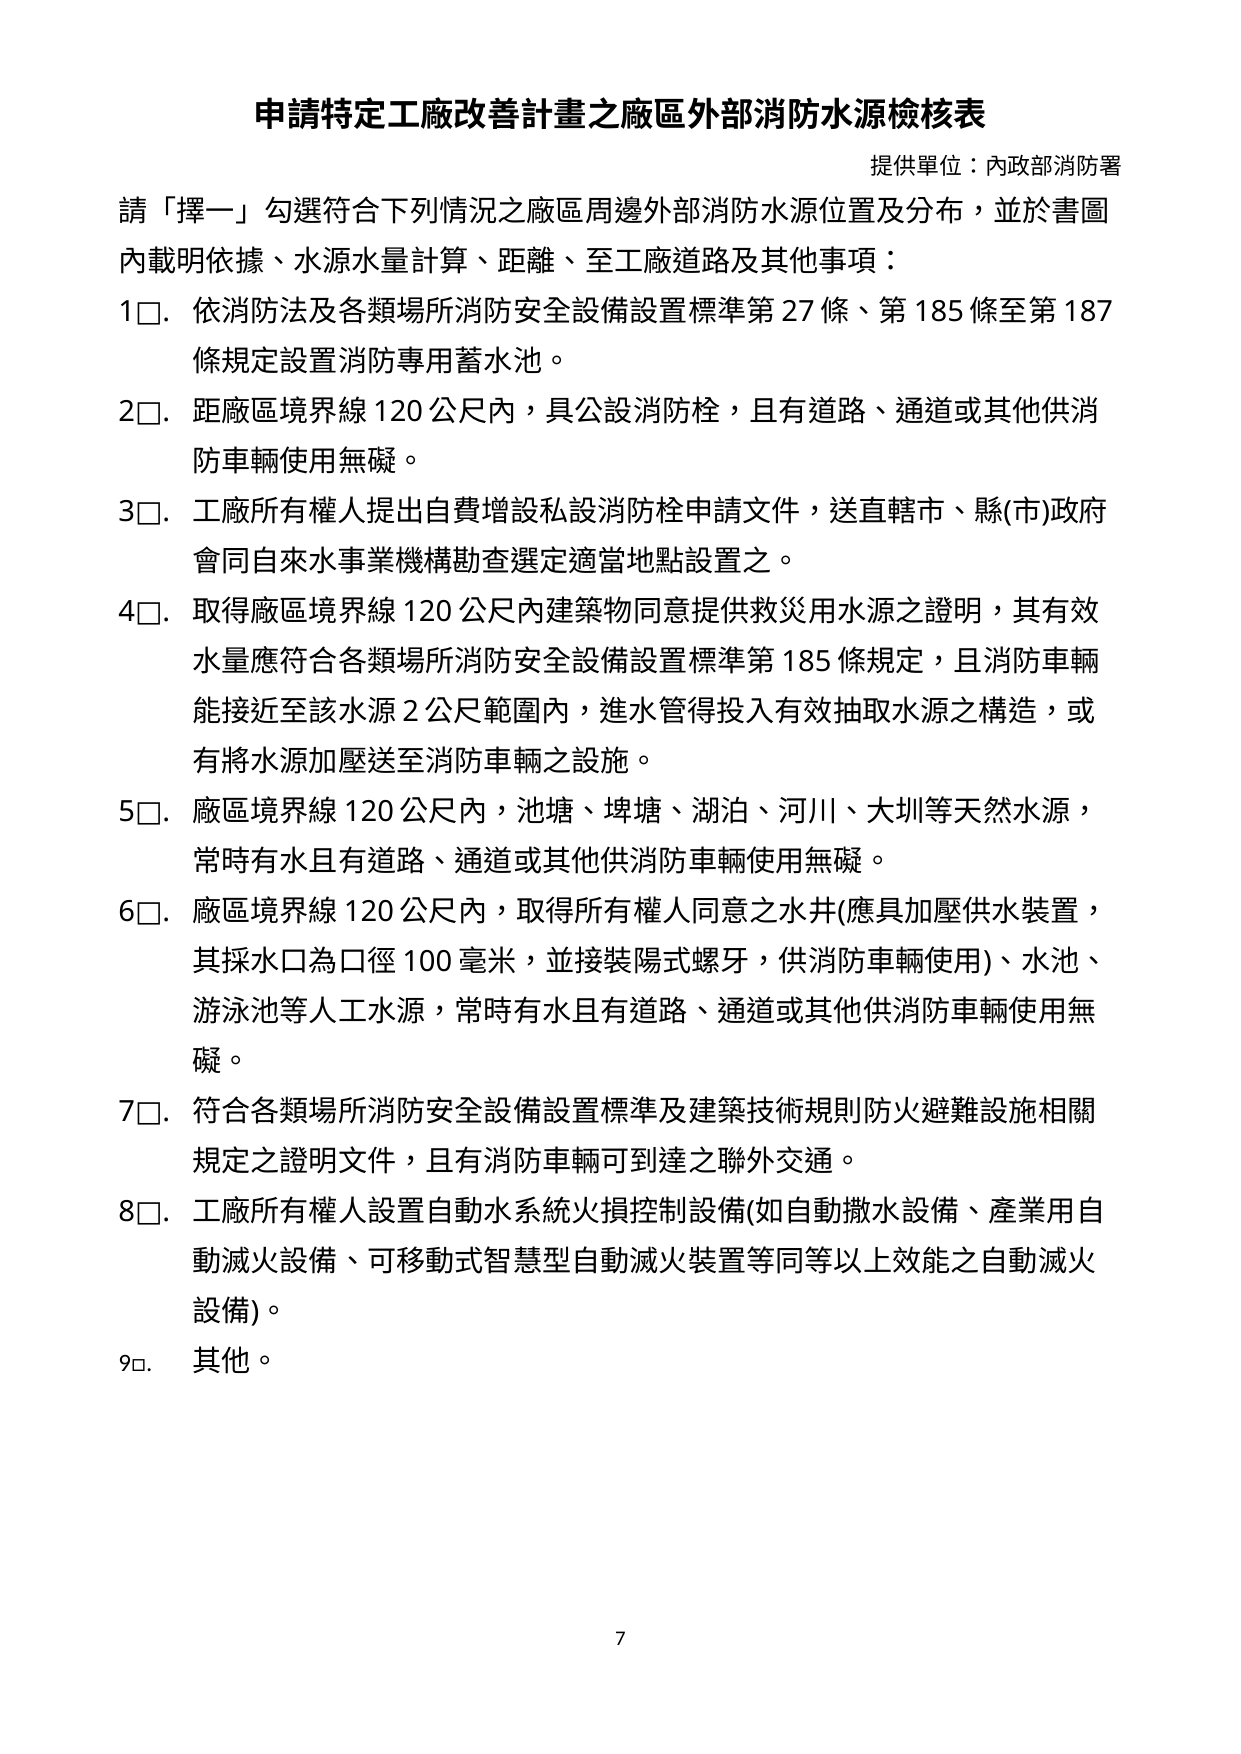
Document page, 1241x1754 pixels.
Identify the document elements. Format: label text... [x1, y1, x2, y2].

text 請「擇一」勾選符合下列情況之廠區周邊外部消防水源位置及分布，並於書圖內載明依據、水源水量計算、距離、至工廠道路及其他事項： [118, 181, 1122, 281]
text 申請特定工廠改善計畫之廠區外部消防水源檢核表 [118, 87, 1122, 136]
list 廠區境界線120公尺內，池塘、埤塘、湖泊、河川、大圳等天然水源，常時有水且有道路、通道或其他供消防車輛使用無礙。 [118, 781, 1122, 881]
list 距廠區境界線120公尺內，具公設消防栓，且有道路、通道或其他供消防車輛使用無礙。 [118, 381, 1122, 481]
text 提供單位：內政部消防署 [118, 148, 1122, 181]
list 其他。 [118, 1331, 1122, 1381]
list 依消防法及各類場所消防安全設備設置標準第27條、第185條至第187條規定設置消防專用蓄水池。 [118, 281, 1122, 381]
list 工廠所有權人提出自費增設私設消防栓申請文件，送直轄市、縣(市)政府會同自來水事業機構勘查選定適當地點設置之。 [118, 481, 1122, 581]
list 取得廠區境界線120公尺內建築物同意提供救災用水源之證明，其有效水量應符合各類場所消防安全設備設置標準第185條規定，且消防車輛能接近至該水源2公尺範圍內，進水管得投入有效抽取水源之構造，或有將水源加壓送至消防車輛之設施。 [118, 581, 1122, 781]
list 工廠所有權人設置自動水系統火損控制設備(如自動撒水設備、產業用自動滅火設備、可移動式智慧型自動滅火裝置等同等以上效能之自動滅火設備)。 [118, 1181, 1122, 1331]
list 廠區境界線120公尺內，取得所有權人同意之水井(應具加壓供水裝置，其採水口為口徑100毫米，並接裝陽式螺牙，供消防車輛使用)、水池、游泳池等人工水源，常時有水且有道路、通道或其他供消防車輛使用無礙。 [118, 881, 1122, 1081]
list 符合各類場所消防安全設備設置標準及建築技術規則防火避難設施相關規定之證明文件，且有消防車輛可到達之聯外交通。 [118, 1081, 1122, 1181]
